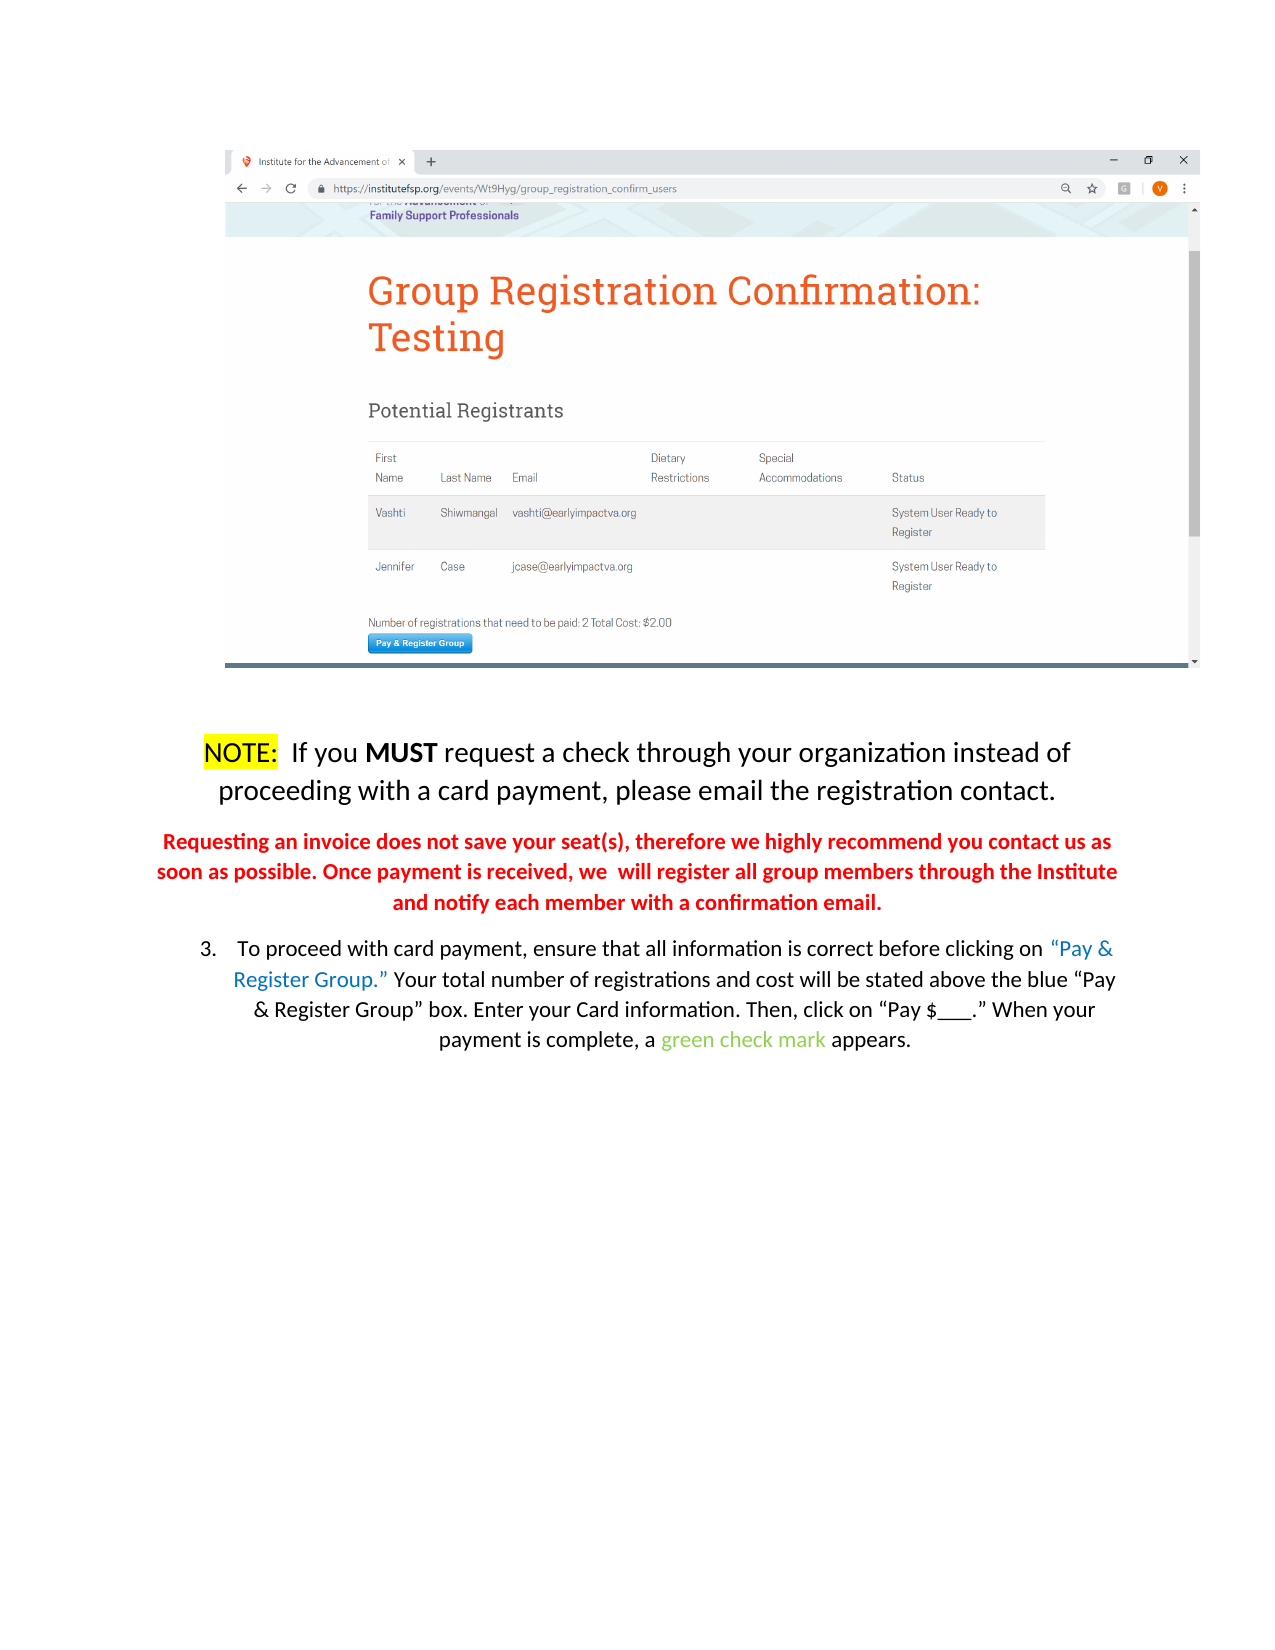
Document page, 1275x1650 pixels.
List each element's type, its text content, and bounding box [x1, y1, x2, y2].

text Requesting an invoice does not save your seat(s), therefore we highly recommend you contact us as soon as possible. Once payment is received, we will register all group members through the Institute and notify each member with a confirmation email. [150, 827, 1125, 916]
text NOTE: If you MUST request a check through your organization instead of proceeding with a card payment, please email the registration contact. [150, 734, 1125, 808]
picture [225, 150, 1200, 668]
list To proceed with card payment, ensure that all information is correct before clicking on “Pay & Register Group.” Your total number of registrations and cost will be stated above the blue “Pay & Register Group” box. Enter your Card information. Then, click on “Pay $___.” When your payment is complete, a green check mark appears. [187, 934, 1125, 1053]
